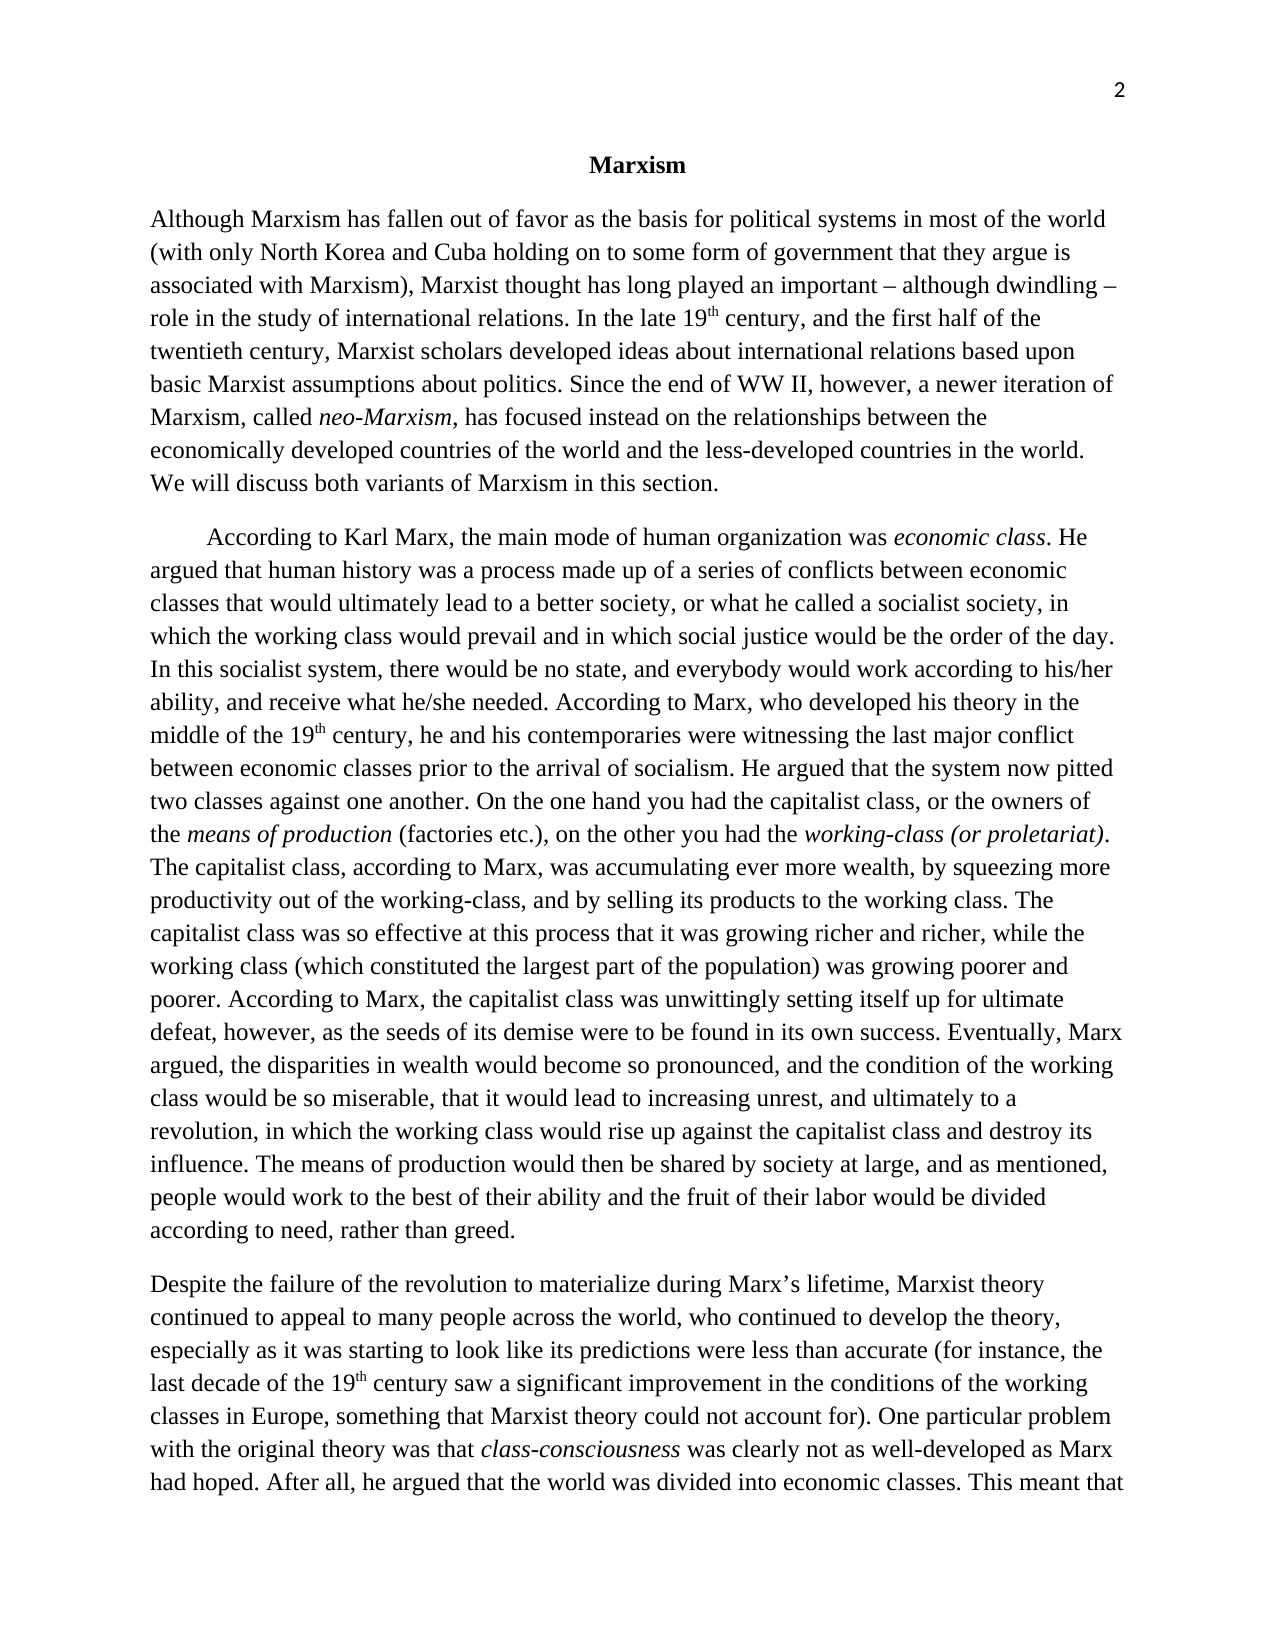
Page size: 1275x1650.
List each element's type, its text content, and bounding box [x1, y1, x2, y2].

text According to Karl Marx, the main mode of human organization was economic class. He argued that human history was a process made up of a series of conflicts between economic classes that would ultimately lead to a better society, or what he called a socialist society, in which the working class would prevail and in which social justice would be the order of the day. In this socialist system, there would be no state, and everybody would work according to his/her ability, and receive what he/she needed. According to Marx, who developed his theory in the middle of the 19th century, he and his contemporaries were witnessing the last major conflict between economic classes prior to the arrival of socialism. He argued that the system now pitted two classes against one another. On the one hand you had the capitalist class, or the owners of the means of production (factories etc.), on the other you had the working-class (or proletariat). The capitalist class, according to Marx, was accumulating ever more wealth, by squeezing more productivity out of the working-class, and by selling its products to the working class. The capitalist class was so effective at this process that it was growing richer and richer, while the working class (which constituted the largest part of the population) was growing poorer and poorer. According to Marx, the capitalist class was unwittingly setting itself up for ultimate defeat, however, as the seeds of its demise were to be found in its own success. Eventually, Marx argued, the disparities in wealth would become so pronounced, and the condition of the working class would be so miserable, that it would lead to increasing unrest, and ultimately to a revolution, in which the working class would rise up against the capitalist class and destroy its influence. The means of production would then be shared by society at large, and as mentioned, people would work to the best of their ability and the fruit of their labor would be divided according to need, rather than greed. [150, 522, 1125, 1244]
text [150, 1269, 1125, 1496]
text Marxism [150, 150, 1125, 179]
text Although Marxism has fallen out of favor as the basis for political systems in most of the world (with only North Korea and Cuba holding on to some form of government that they argue is associated with Marxism), Marxist thought has long played an important – although dwindling – role in the study of international relations. In the late 19th century, and the first half of the twentieth century, Marxist scholars developed ideas about international relations based upon basic Marxist assumptions about politics. Since the end of WW II, however, a newer iteration of Marxism, called neo-Marxism, has focused instead on the relationships between the economically developed countries of the world and the less-developed countries in the world. We will discuss both variants of Marxism in this section. [150, 204, 1125, 497]
